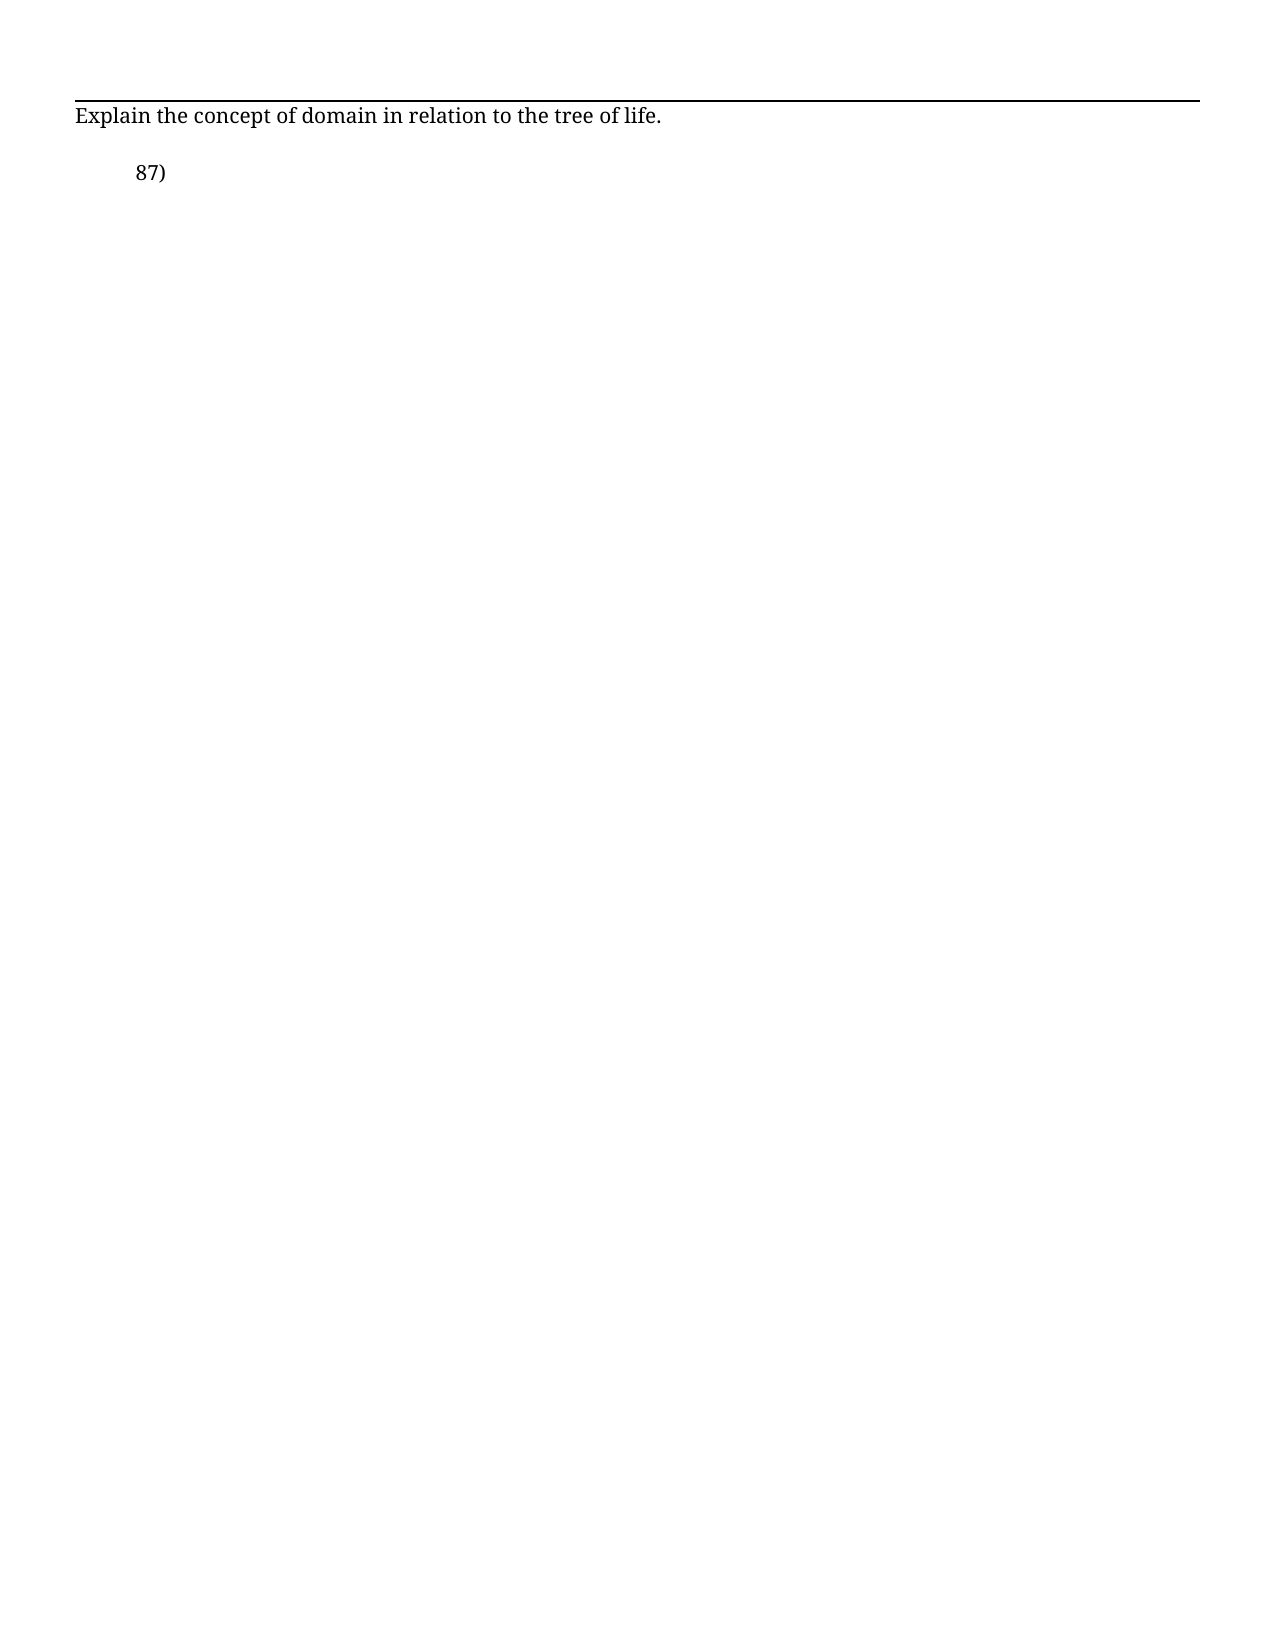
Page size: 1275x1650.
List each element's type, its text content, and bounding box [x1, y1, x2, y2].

text 87) [112, 158, 166, 187]
text Explain the concept of domain in relation to the tree of life. [75, 102, 1200, 130]
